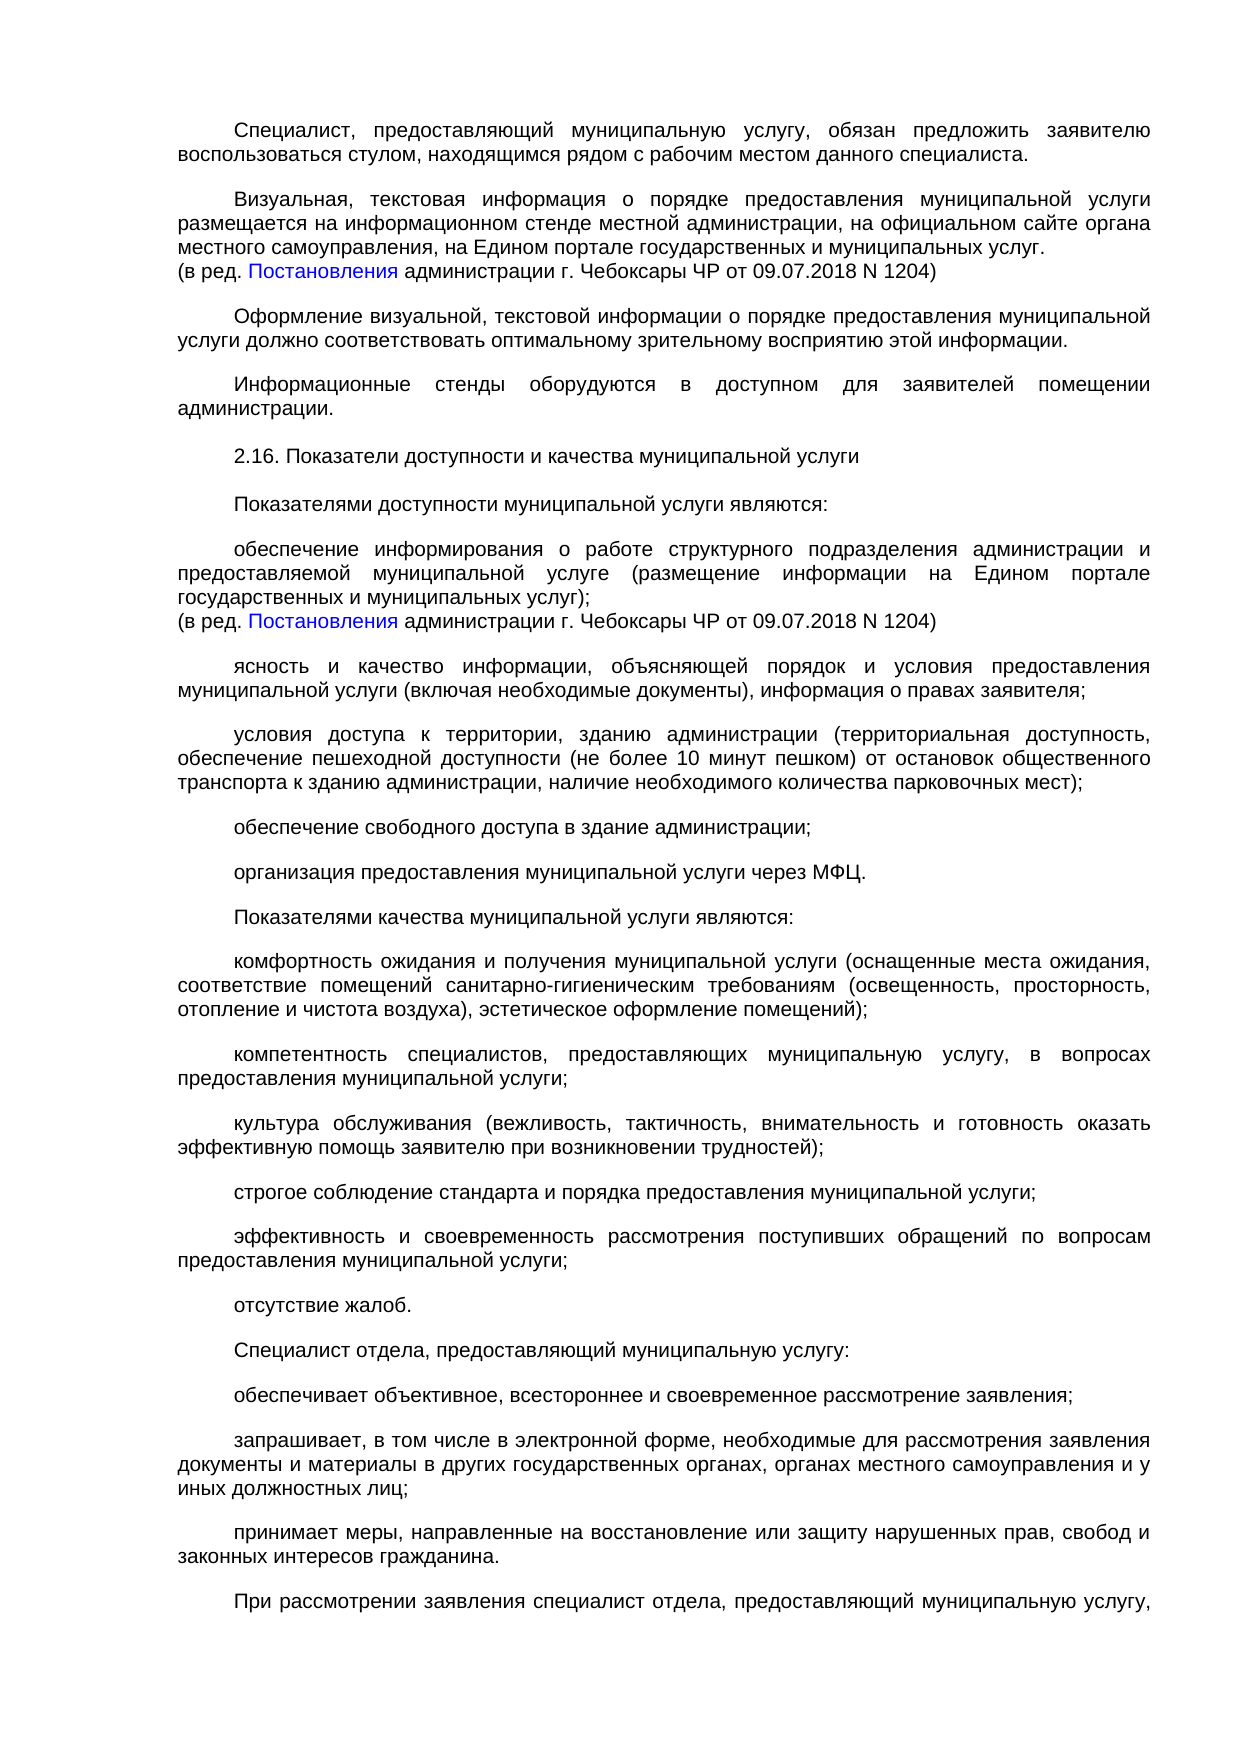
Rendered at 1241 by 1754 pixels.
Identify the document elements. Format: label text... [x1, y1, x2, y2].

text Визуальная, текстовая информация о порядке предоставления муниципальной услуги размещается на информационном стенде местной администрации, на официальном сайте органа местного самоуправления, на Едином портале государственных и муниципальных услуг. [177, 187, 1152, 259]
text запрашивает, в том числе в электронной форме, необходимые для рассмотрения заявления документы и материалы в других государственных органах, органах местного самоуправления и у иных должностных лиц; [177, 1427, 1152, 1499]
text обеспечение свободного доступа в здание администрации; [177, 815, 1152, 839]
text Показателями качества муниципальной услуги являются: [177, 904, 1152, 928]
text компетентность специалистов, предоставляющих муниципальную услугу, в вопросах предоставления муниципальной услуги; [177, 1042, 1152, 1090]
text строгое соблюдение стандарта и порядка предоставления муниципальной услуги; [177, 1179, 1152, 1203]
text Специалист, предоставляющий муниципальную услугу, обязан предложить заявителю воспользоваться стулом, находящимся рядом с рабочим местом данного специалиста. [177, 118, 1152, 166]
text Оформление визуальной, текстовой информации о порядке предоставления муниципальной услуги должно соответствовать оптимальному зрительному восприятию этой информации. [177, 303, 1152, 351]
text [177, 1589, 1152, 1613]
text 2.16. Показатели доступности и качества муниципальной услуги [177, 444, 1152, 468]
text (в ред. Постановления администрации г. Чебоксары ЧР от 09.07.2018 N 1204) [177, 609, 1152, 633]
text Информационные стенды оборудуются в доступном для заявителей помещении администрации. [177, 372, 1152, 420]
text Показателями доступности муниципальной услуги являются: [177, 492, 1152, 516]
text эффективность и своевременность рассмотрения поступивших обращений по вопросам предоставления муниципальной услуги; [177, 1224, 1152, 1272]
text обеспечение информирования о работе структурного подразделения администрации и предоставляемой муниципальной услуге (размещение информации на Едином портале государственных и муниципальных услуг); [177, 537, 1152, 609]
text организация предоставления муниципальной услуги через МФЦ. [177, 860, 1152, 884]
text культура обслуживания (вежливость, тактичность, внимательность и готовность оказать эффективную помощь заявителю при возникновении трудностей); [177, 1111, 1152, 1159]
text принимает меры, направленные на восстановление или защиту нарушенных прав, свобод и законных интересов гражданина. [177, 1520, 1152, 1568]
text ясность и качество информации, объясняющей порядок и условия предоставления муниципальной услуги (включая необходимые документы), информация о правах заявителя; [177, 653, 1152, 701]
text комфортность ожидания и получения муниципальной услуги (оснащенные места ожидания, соответствие помещений санитарно-гигиеническим требованиям (освещенность, просторность, отопление и чистота воздуха), эстетическое оформление помещений); [177, 949, 1152, 1021]
text Специалист отдела, предоставляющий муниципальную услугу: [177, 1338, 1152, 1362]
text условия доступа к территории, зданию администрации (территориальная доступность, обеспечение пешеходной доступности (не более 10 минут пешком) от остановок общественного транспорта к зданию администрации, наличие необходимого количества парковочных мест); [177, 722, 1152, 794]
text обеспечивает объективное, всестороннее и своевременное рассмотрение заявления; [177, 1383, 1152, 1407]
text отсутствие жалоб. [177, 1293, 1152, 1317]
text (в ред. Постановления администрации г. Чебоксары ЧР от 09.07.2018 N 1204) [177, 259, 1152, 283]
